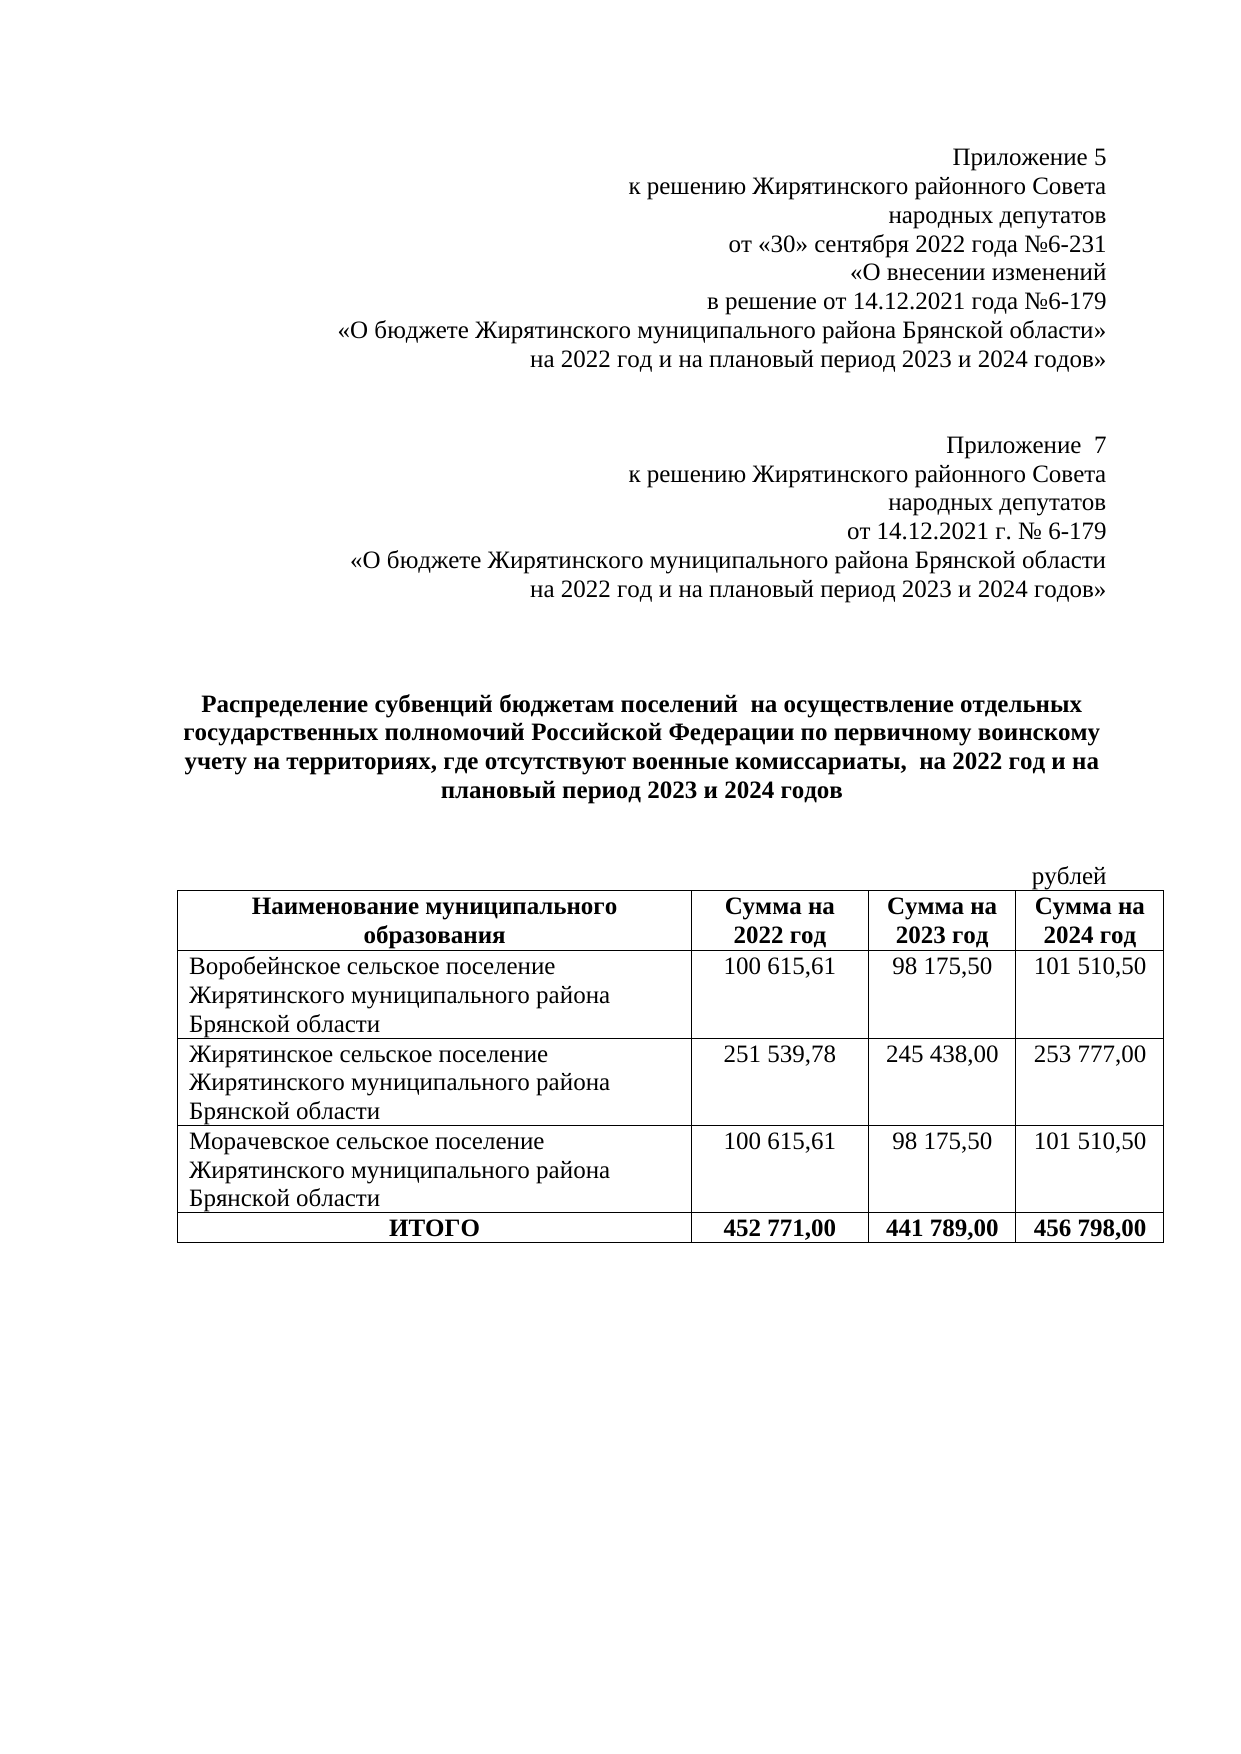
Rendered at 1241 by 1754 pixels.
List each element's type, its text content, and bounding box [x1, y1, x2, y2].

text к решению Жирятинского районного Совета [177, 459, 1106, 487]
text «О внесении изменений [177, 257, 1106, 286]
text Распределение субвенций бюджетам поселений на осуществление отдельных государственных полномочий Российской Федерации по первичному воинскому учету на территориях, где отсутствуют военные комиссариаты, на 2022 год и на плановый период 2023 и 2024 годов [177, 689, 1106, 804]
text народных депутатов [177, 487, 1106, 516]
table_cell 98 175,50 [869, 951, 1015, 1038]
text «О бюджете Жирятинского муниципального района Брянской области» [177, 315, 1106, 344]
text народных депутатов [177, 200, 1106, 229]
text Приложение 7 [177, 430, 1106, 459]
text «О бюджете Жирятинского муниципального района Брянской области [177, 545, 1106, 574]
table_cell 452 771,00 [692, 1213, 868, 1242]
table_cell Жирятинское сельское поселение Жирятинского муниципального района Брянской области [178, 1039, 691, 1125]
table_cell 101 510,50 [1016, 1126, 1163, 1212]
text рублей [177, 861, 1106, 890]
table_header Наименование муниципального образования [178, 891, 691, 950]
table_header Сумма на 2024 год [1016, 891, 1163, 950]
text от 14.12.2021 г. № 6-179 [177, 516, 1106, 545]
table_cell 253 777,00 [1016, 1039, 1163, 1125]
text в решение от 14.12.2021 года №6-179 [177, 286, 1106, 315]
table_cell 251 539,78 [692, 1039, 868, 1125]
table_cell 101 510,50 [1016, 951, 1163, 1038]
table_cell 98 175,50 [869, 1126, 1015, 1212]
table_cell 100 615,61 [692, 1126, 868, 1212]
table_cell 245 438,00 [869, 1039, 1015, 1125]
table_cell 441 789,00 [869, 1213, 1015, 1242]
table_cell Морачевское сельское поселение Жирятинского муниципального района Брянской области [178, 1126, 691, 1212]
table_header Сумма на 2022 год [692, 891, 868, 950]
text на 2022 год и на плановый период 2023 и 2024 годов» [177, 344, 1106, 372]
text к решению Жирятинского районного Совета [177, 171, 1106, 200]
table_cell 456 798,00 [1016, 1213, 1163, 1242]
text от «30» сентября 2022 года №6-231 [177, 229, 1106, 257]
table_cell Воробейнское сельское поселение Жирятинского муниципального района Брянской области [178, 951, 691, 1038]
text Приложение 5 [177, 142, 1106, 171]
text на 2022 год и на плановый период 2023 и 2024 годов» [177, 574, 1106, 602]
table_header Сумма на 2023 год [869, 891, 1015, 950]
table_cell 100 615,61 [692, 951, 868, 1038]
table_cell ИТОГО [178, 1213, 691, 1242]
